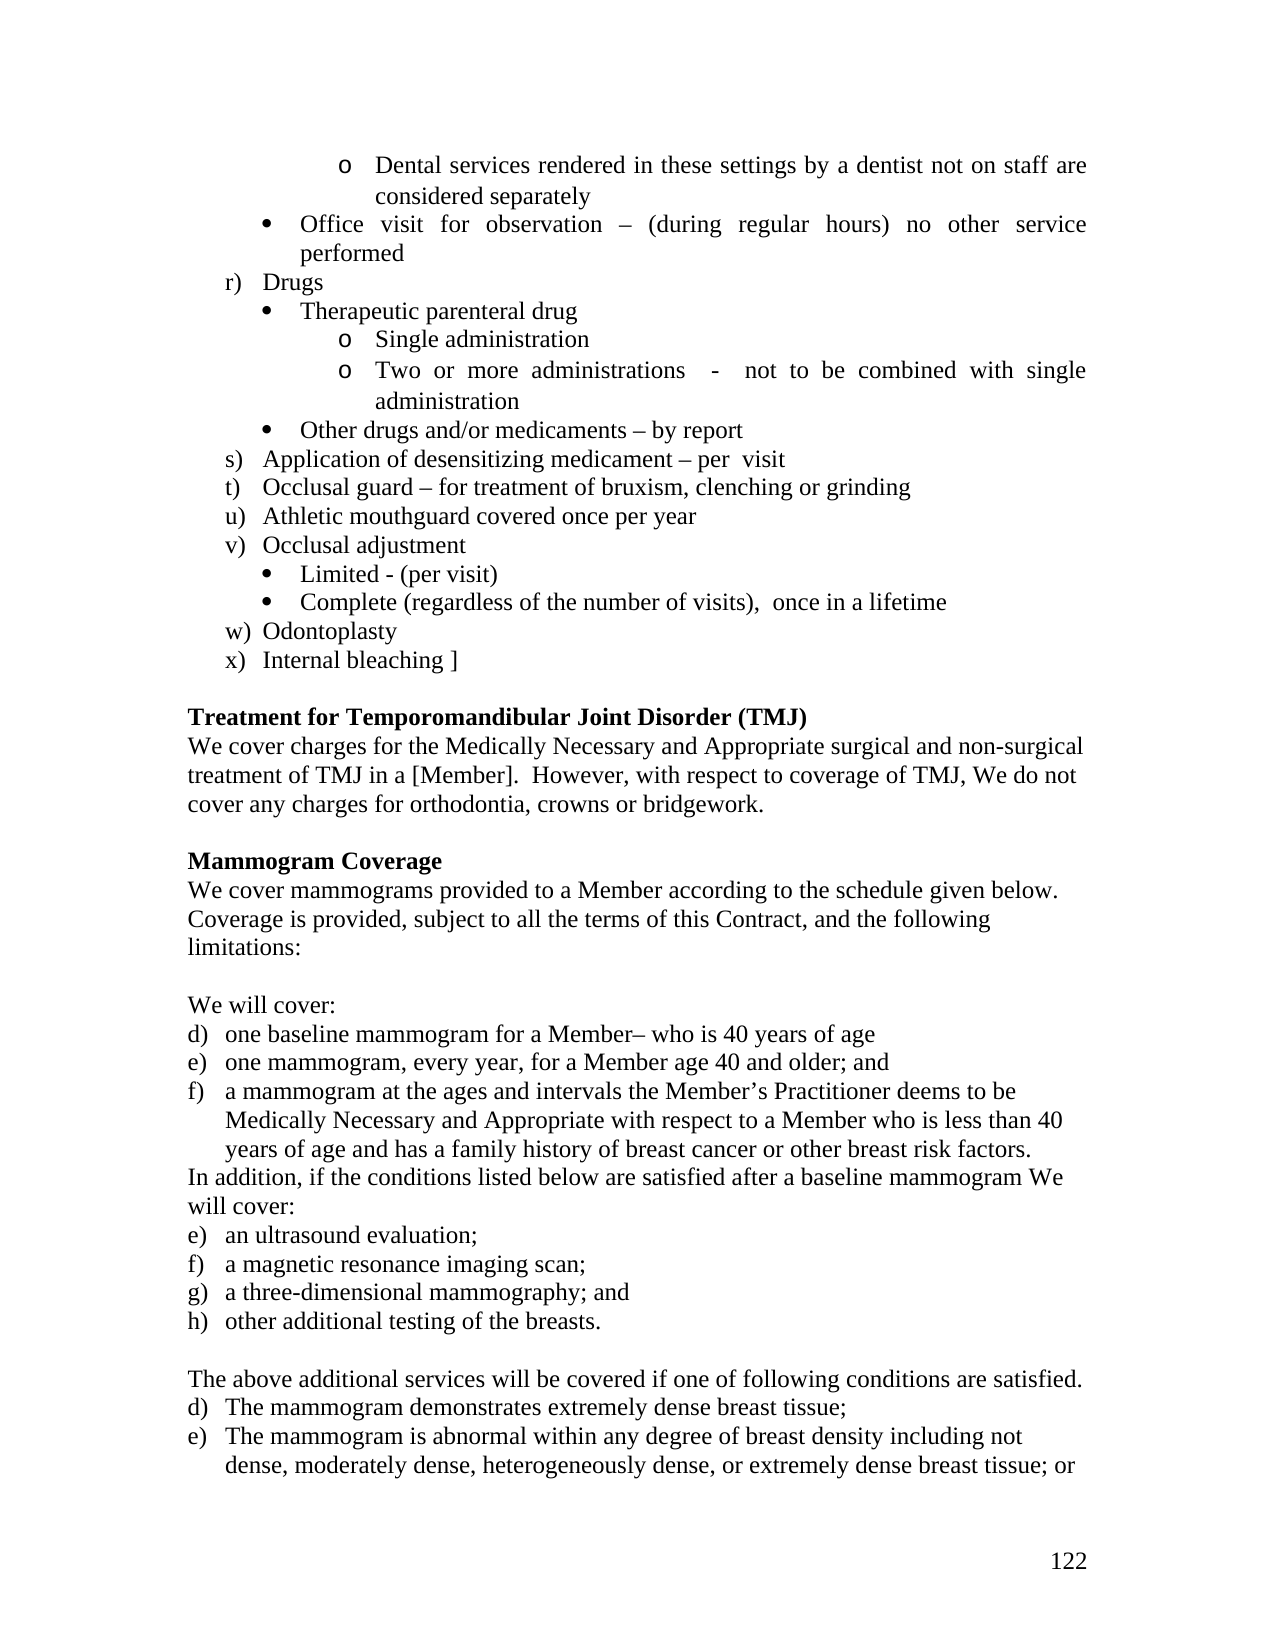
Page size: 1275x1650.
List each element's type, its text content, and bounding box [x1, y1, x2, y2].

text We cover charges for the Medically Necessary and Appropriate surgical and non-surgical treatment of TMJ in a [Member]. However, with respect to coverage of TMJ, We do not cover any charges for orthodontia, crowns or bridgework. [187, 731, 1087, 817]
list a magnetic resonance imaging scan; [187, 1249, 1087, 1277]
text We will cover: [187, 990, 1087, 1019]
list Internal bleaching ] [225, 645, 1087, 674]
text The above additional services will be covered if one of following conditions are satisfied. [187, 1364, 1087, 1392]
list Other drugs and/or medicaments – by report [262, 415, 1087, 444]
list a mammogram at the ages and intervals the Member’s Practitioner deems to be Medically Necessary and Appropriate with respect to a Member who is less than 40 years of age and has a family history of breast cancer or other breast risk factors. [187, 1076, 1087, 1162]
list Odontoplasty [225, 616, 1087, 645]
list Two or more administrations - not to be combined with single administration [337, 355, 1087, 415]
list one mammogram, every year, for a Member age 40 and older; and [187, 1047, 1087, 1076]
list Occlusal adjustment [225, 530, 1087, 559]
list Therapeutic parenteral drug [262, 296, 1087, 324]
list Limited - (per visit) [262, 559, 1087, 587]
list one baseline mammogram for a Member– who is 40 years of age [187, 1019, 1087, 1047]
list Complete (regardless of the number of visits), once in a lifetime [262, 587, 1087, 616]
list Application of desensitizing medicament – per visit [225, 444, 1087, 472]
list Drugs [225, 267, 1087, 296]
text In addition, if the conditions listed below are satisfied after a baseline mammogram We will cover: [187, 1162, 1087, 1220]
list The mammogram is abnormal within any degree of breast density including not dense, moderately dense, heterogeneously dense, or extremely dense breast tissue; or [187, 1421, 1087, 1479]
list an ultrasound evaluation; [187, 1220, 1087, 1249]
text Treatment for Temporomandibular Joint Disorder (TMJ) [187, 702, 1087, 731]
list other additional testing of the breasts. [187, 1306, 1087, 1335]
list a three-dimensional mammography; and [187, 1277, 1087, 1306]
list Dental services rendered in these settings by a dentist not on staff are considered separately [337, 150, 1087, 209]
list Athletic mouthguard covered once per year [225, 501, 1087, 530]
text Mammogram Coverage [187, 846, 1087, 875]
list Occlusal guard – for treatment of bruxism, clenching or grinding [225, 472, 1087, 501]
list Single administration [337, 324, 1087, 355]
text We cover mammograms provided to a Member according to the schedule given below. Coverage is provided, subject to all the terms of this Contract, and the following limitations: [187, 875, 1087, 961]
list The mammogram demonstrates extremely dense breast tissue; [187, 1392, 1087, 1421]
list Office visit for observation – (during regular hours) no other service performed [262, 209, 1087, 267]
